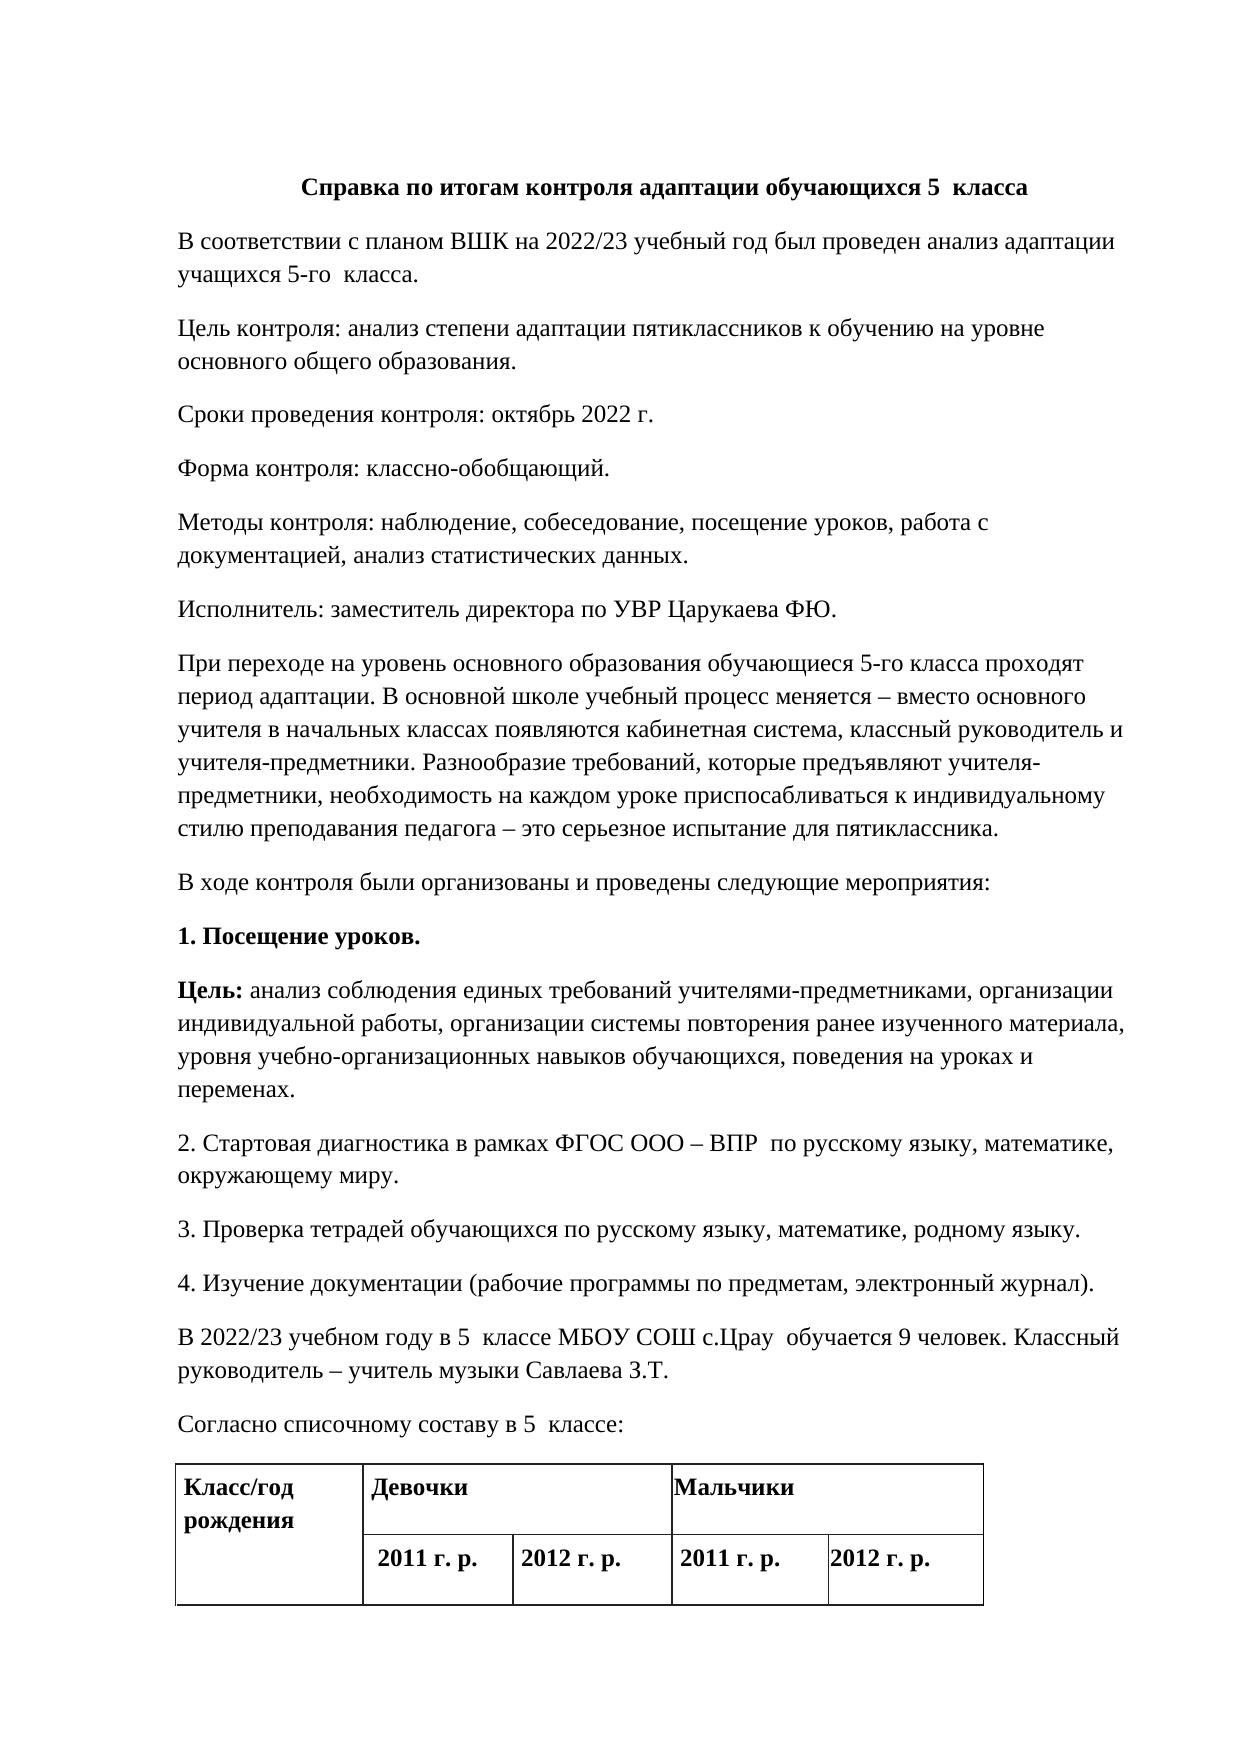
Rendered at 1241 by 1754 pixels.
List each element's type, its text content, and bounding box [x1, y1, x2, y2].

text Цель: анализ соблюдения единых требований учителями-предметниками, организации индивидуальной работы, организации системы повторения ранее изученного материала, уровня учебно-организационных навыков обучающихся, поведения на уроках и переменах. [177, 975, 1152, 1102]
text Форма контроля: классно-обобщающий. [177, 453, 1152, 482]
table_header Мальчики [673, 1465, 983, 1533]
text Методы контроля: наблюдение, собеседование, посещение уроков, работа с документацией, анализ статистических данных. [177, 507, 1152, 569]
text Согласно списочному составу в 5 классе: [177, 1409, 1152, 1438]
text Справка по итогам контроля адаптации обучающихся 5 класса [177, 172, 1152, 201]
text В ходе контроля были организованы и проведены следующие мероприятия: [177, 867, 1152, 896]
table_cell 2012 г. р. [829, 1535, 983, 1604]
text 2. Стартовая диагностика в рамках ФГОС ООО – ВПР по русскому языку, математике, окружающему миру. [177, 1128, 1152, 1189]
table_header Класс/год рождения [176, 1465, 362, 1604]
table_cell 2011 г. р. [673, 1535, 828, 1604]
text 3. Проверка тетрадей обучающихся по русскому языку, математике, родному языку. [177, 1214, 1152, 1243]
table_cell 2012 г. р. [514, 1535, 671, 1604]
text При переходе на уровень основного образования обучающиеся 5-го класса проходят период адаптации. В основной школе учебный процесс меняется – вместо основного учителя в начальных классах появляются кабинетная система, классный руководитель и учителя-предметники. Разнообразие требований, которые предъявляют учителя-предметники, необходимость на каждом уроке приспосабливаться к индивидуальному стилю преподавания педагога – это серьезное испытание для пятиклассника. [177, 648, 1152, 842]
text В соответствии с планом ВШК на 2022/23 учебный год был проведен анализ адаптации учащихся 5-го класса. [177, 226, 1152, 288]
text 1. Посещение уроков. [177, 921, 1152, 949]
text Цель контроля: анализ степени адаптации пятиклассников к обучению на уровне основного общего образования. [177, 313, 1152, 374]
text В 2022/23 учебном году в 5 классе МБОУ СОШ с.Црау обучается 9 человек. Классный руководитель – учитель музыки Савлаева З.Т. [177, 1322, 1152, 1384]
table_header Девочки [364, 1465, 671, 1533]
text 4. Изучение документации (рабочие программы по предметам, электронный журнал). [177, 1268, 1152, 1297]
text Сроки проведения контроля: октябрь 2022 г. [177, 399, 1152, 428]
text Исполнитель: заместитель директора по УВР Царукаева ФЮ. [177, 594, 1152, 623]
table_cell 2011 г. р. [364, 1535, 512, 1604]
